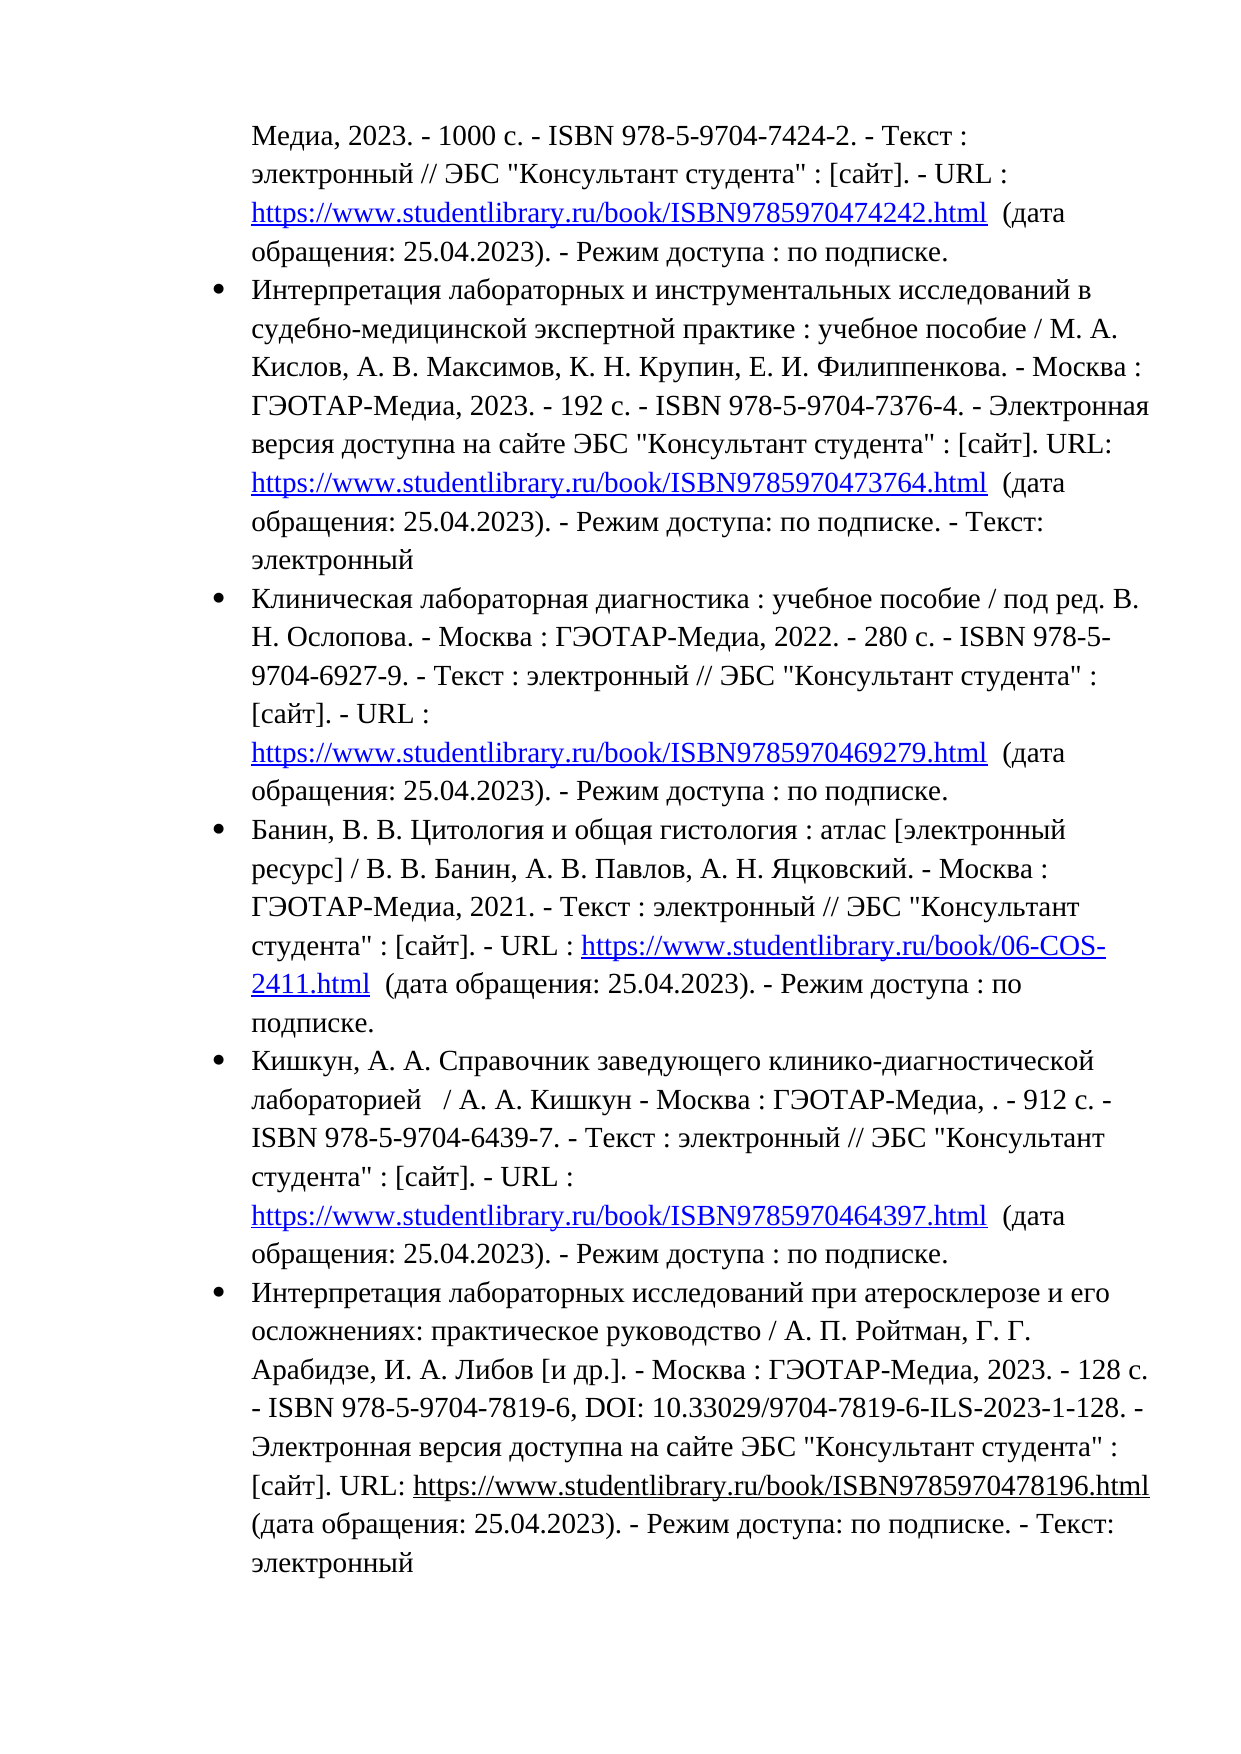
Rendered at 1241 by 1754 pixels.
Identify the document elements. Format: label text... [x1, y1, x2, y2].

list Интерпретация лабораторных и инструментальных исследований в судебно-медицинской экспертной практике : учебное пособие / М. А. Кислов, А. В. Максимов, К. Н. Крупин, Е. И. Филиппенкова. - Москва : ГЭОТАР-Медиа, 2023. - 192 с. - ISBN 978-5-9704-7376-4. - Электронная версия доступна на сайте ЭБС "Консультант студента" : [сайт]. URL: https://www.studentlibrary.ru/book/ISBN9785970473764.html (дата обращения: 25.04.2023). - Режим доступа: по подписке. - Текст: электронный [213, 118, 1152, 422]
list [213, 1429, 1152, 1617]
list Интерпретация лабораторных исследований при атеросклерозе и его осложнениях: практическое руководство / А. П. Ройтман, Г. Г. Арабидзе, И. А. Либов [и др.]. - Москва : ГЭОТАР-Медиа, 2023. - 128 с. - ISBN 978-5-9704-7819-6, DOI: 10.33029/9704-7819-6-ILS-2023-1-128. - Электронная версия доступна на сайте ЭБС "Консультант студента" : [сайт]. URL: https://www.studentlibrary.ru/book/ISBN9785970478196.html (дата обращения: 25.04.2023). - Режим доступа: по подписке. - Текст: электронный [213, 1121, 1152, 1424]
list Клиническая лабораторная диагностика : учебное пособие / под ред. В. Н. Ослопова. - Москва : ГЭОТАР-Медиа, 2022. - 280 с. - ISBN 978-5-9704-6927-9. - Текст : электронный // ЭБС "Консультант студента" : [сайт]. - URL : https://www.studentlibrary.ru/book/ISBN9785970469279.html (дата обращения: 25.04.2023). - Режим доступа : по подписке. [213, 427, 1152, 653]
list Банин, В. В. Цитология и общая гистология : атлас [электронный ресурс] / В. В. Банин, А. В. Павлов, А. Н. Яцковский. - Москва : ГЭОТАР-Медиа, 2021. - Текст : электронный // ЭБС "Консультант студента" : [сайт]. - URL : https://www.studentlibrary.ru/book/06-COS-2411.html (дата обращения: 25.04.2023). - Режим доступа : по подписке. [213, 658, 1152, 884]
list Кишкун, А. А. Справочник заведующего клинико-диагностической лабораторией / А. А. Кишкун - Москва : ГЭОТАР-Медиа, . - 912 с. - ISBN 978-5-9704-6439-7. - Текст : электронный // ЭБС "Консультант студента" : [сайт]. - URL : https://www.studentlibrary.ru/book/ISBN9785970464397.html (дата обращения: 25.04.2023). - Режим доступа : по подписке. [213, 889, 1152, 1116]
